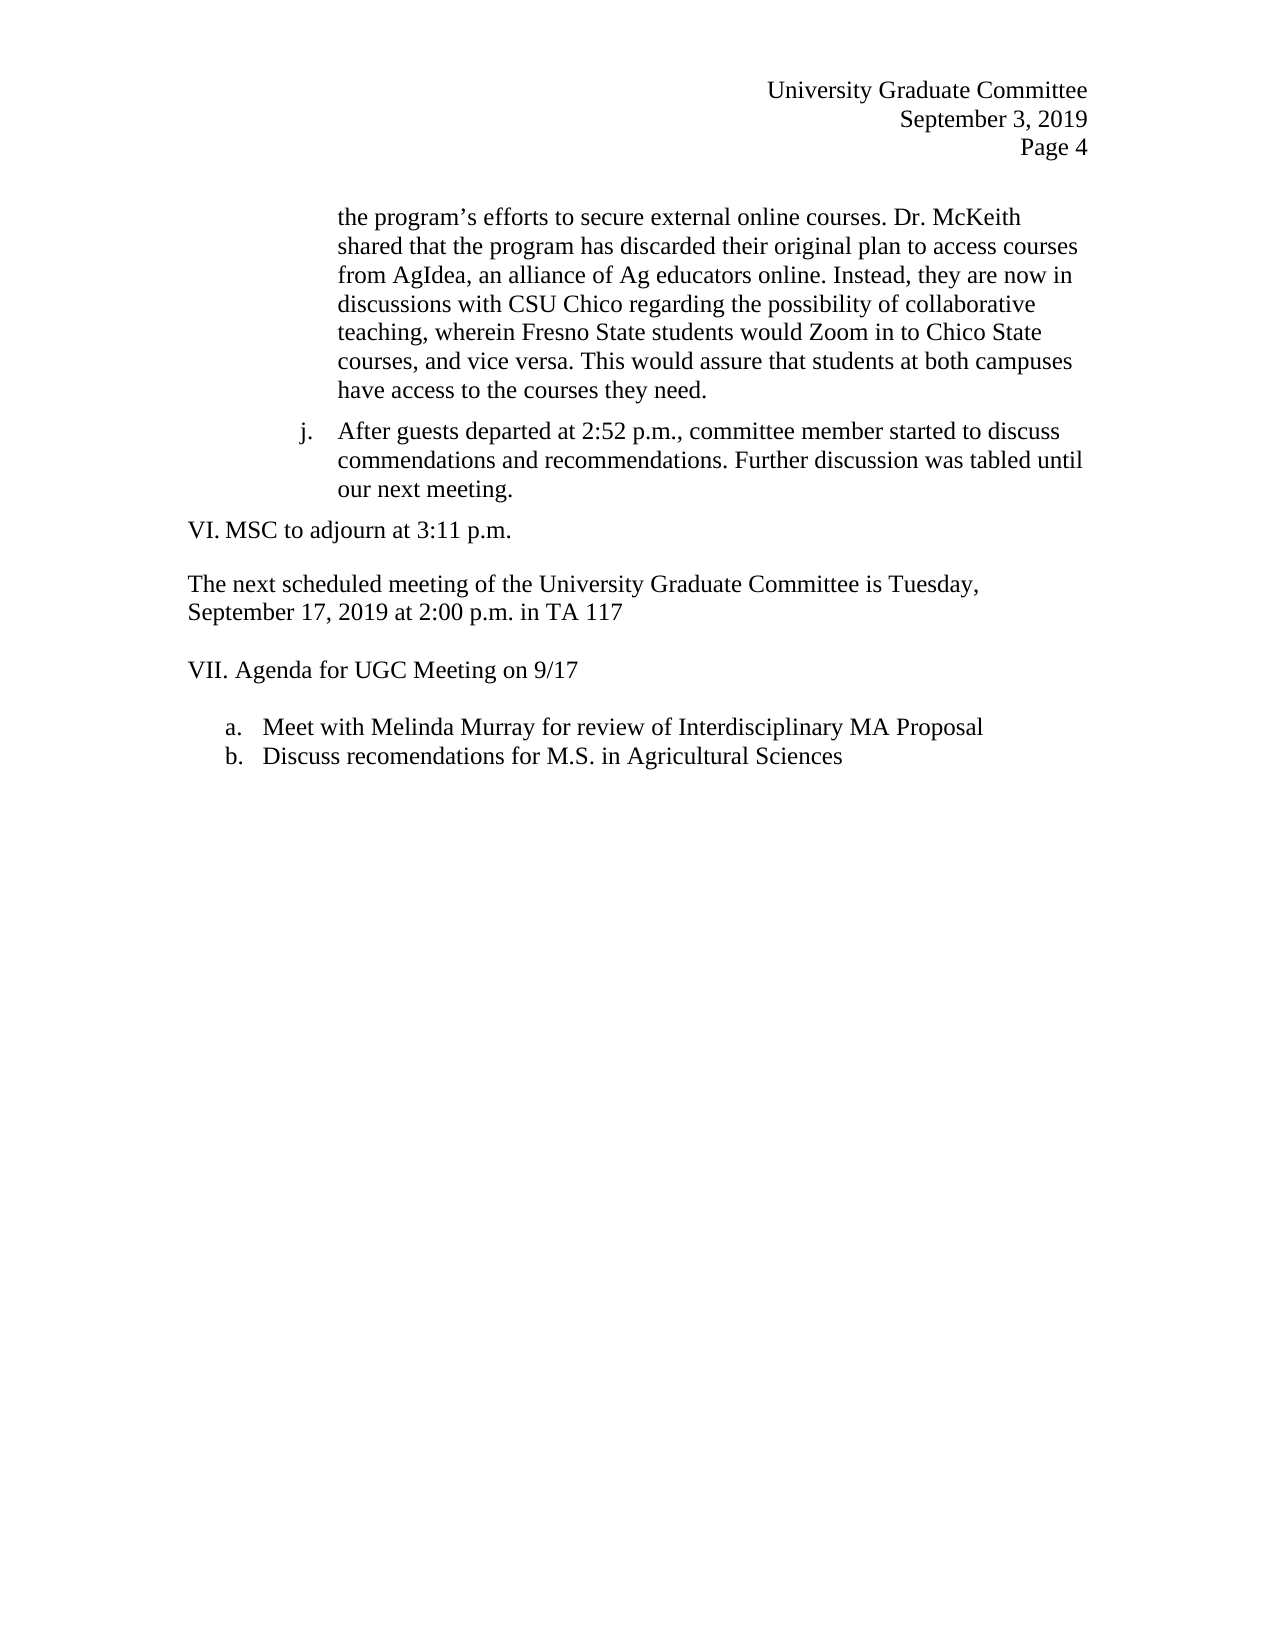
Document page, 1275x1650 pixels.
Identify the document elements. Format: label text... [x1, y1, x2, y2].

list MSC to adjourn at 3:11 p.m. [187, 515, 1087, 544]
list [300, 202, 1087, 404]
text The next scheduled meeting of the University Graduate Committee is Tuesday, September 17, 2019 at 2:00 p.m. in TA 117 [187, 569, 1087, 626]
list Discuss recomendations for M.S. in Agricultural Sciences [225, 741, 1087, 770]
list After guests departed at 2:52 p.m., committee member started to discuss commendations and recommendations. Further discussion was tabled until our next meeting. [300, 416, 1087, 502]
text VII. Agenda for UGC Meeting on 9/17 [187, 655, 1087, 684]
list Meet with Melinda Murray for review of Interdisciplinary MA Proposal [225, 712, 1087, 741]
